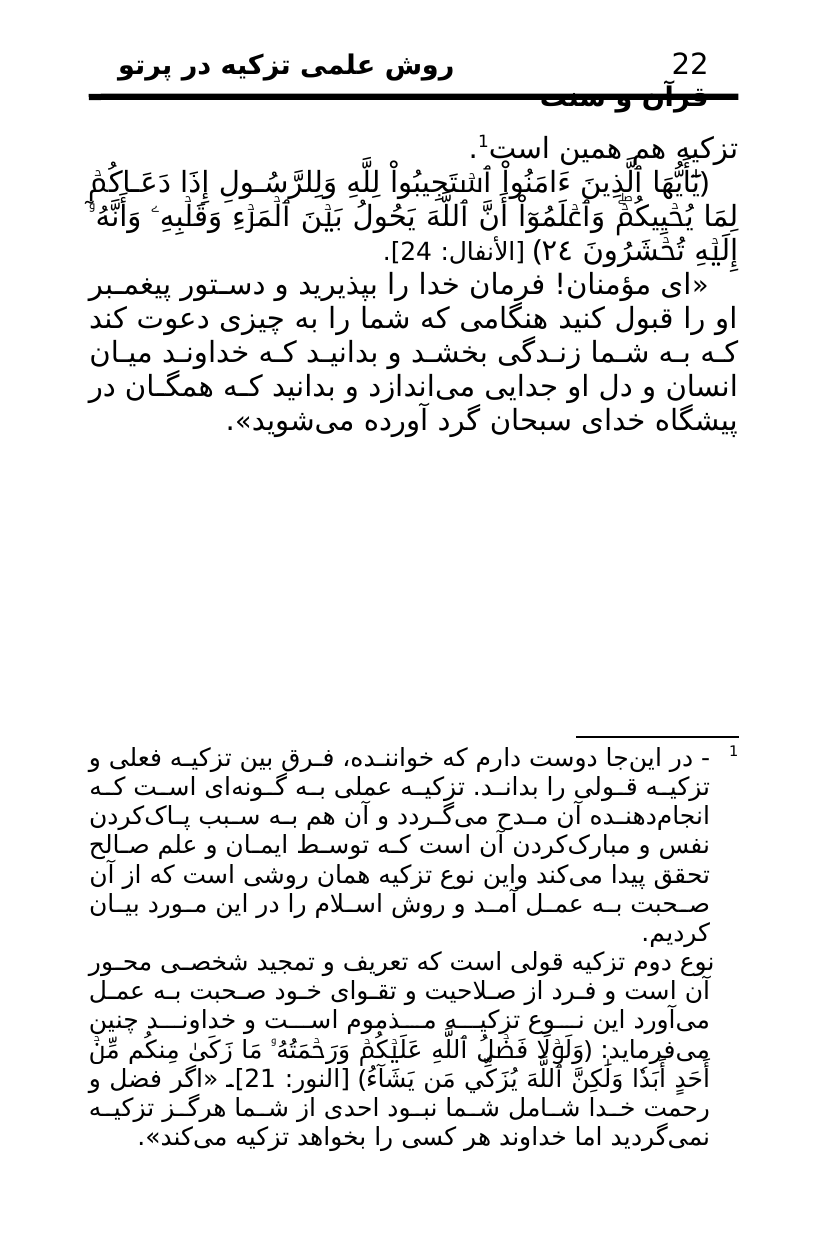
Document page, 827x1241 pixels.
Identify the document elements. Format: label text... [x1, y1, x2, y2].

text ﴿يَٰٓأَيُّهَا ٱلَّذِينَ ءَامَنُواْ ٱسۡتَجِيبُواْ لِلَّهِ وَلِلرَّسُولِ إِذَا دَعَاكُمۡ لِمَا يُحۡيِيكُمۡۖ وَٱعۡلَمُوٓاْ أَنَّ ٱللَّهَ يَحُولُ بَيۡنَ ٱلۡمَرۡءِ وَقَلۡبِهِۦ وَأَنَّهُۥٓ إِلَيۡهِ تُحۡشَرُونَ ٢٤﴾ [الأنفال: 24]. [89, 166, 738, 267]
text «ای مؤمنان! فرمان خدا را بپذیرید و دستور پیغمبر او را قبول کنید هنگامی که شما را به چیزی دعوت کند که به شما زندگی بخشد و بدانید که خداوند میان انسان و دل او جدایی می‌اندازد و بدانید که همگان در پیشگاه خدای سبحان گرد آورده می‌شوید». [89, 267, 738, 437]
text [89, 132, 738, 166]
